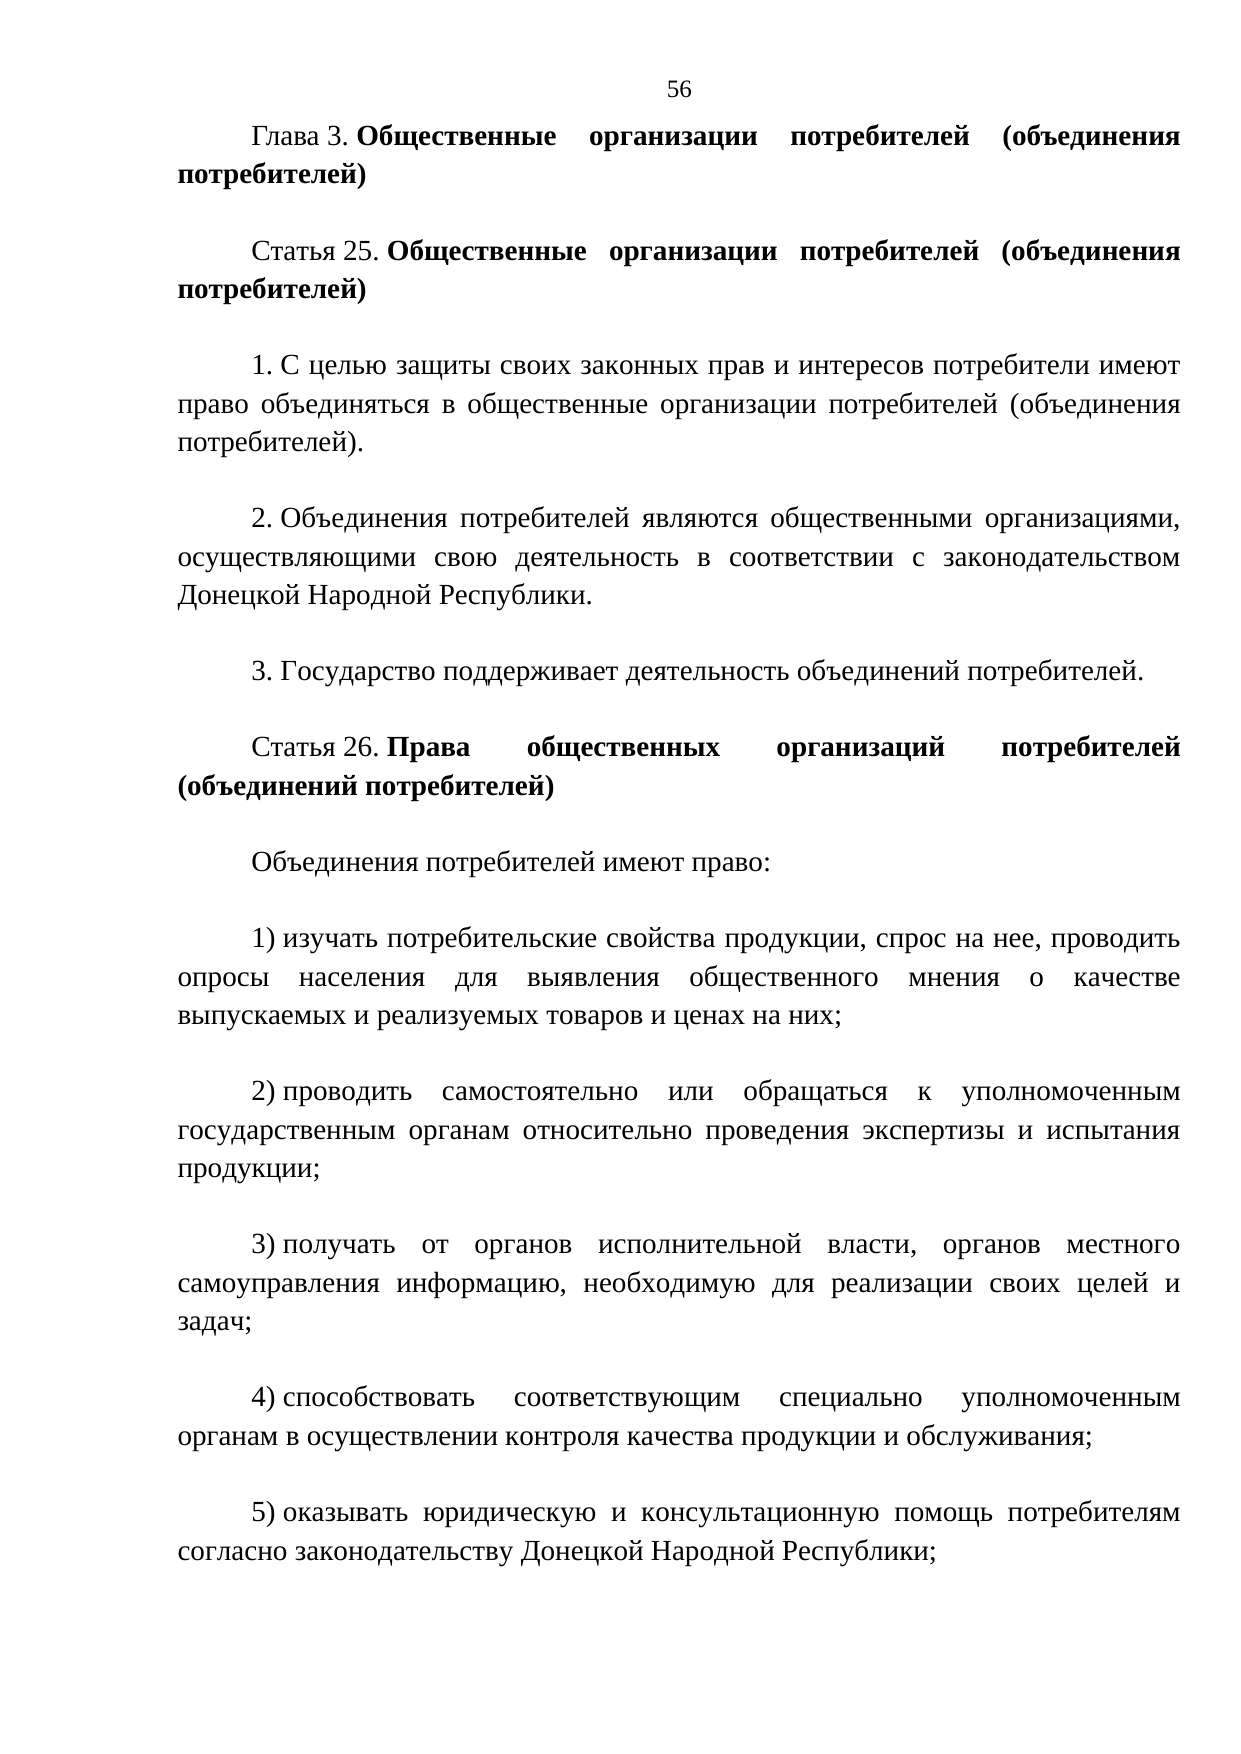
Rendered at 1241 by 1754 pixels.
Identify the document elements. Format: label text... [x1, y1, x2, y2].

text 2. Объединения потребителей являются общественными организациями, осуществляющими свою деятельность в соответствии с законодательством Донецкой Народной Республики. [177, 500, 1181, 611]
text Статья 26. Права общественных организаций потребителей (объединений потребителей) [177, 729, 1181, 802]
text Объединения потребителей имеют право: [177, 844, 1181, 878]
text 2) проводить самостоятельно или обращаться к уполномоченным государственным органам относительно проведения экспертизы и испытания продукции; [177, 1073, 1181, 1184]
subtitle Глава 3. Общественные организации потребителей (объединения потребителей) [177, 118, 1181, 190]
text 3) получать от органов исполнительной власти, органов местного самоуправления информацию, необходимую для реализации своих целей и задач; [177, 1226, 1181, 1337]
text 3. Государство поддерживает деятельность объединений потребителей. [177, 653, 1181, 687]
text 1. С целью защиты своих законных прав и интересов потребители имеют право объединяться в общественные организации потребителей (объединения потребителей). [177, 347, 1181, 458]
text 4) способствовать соответствующим специально уполномоченным органам в осуществлении контроля качества продукции и обслуживания; [177, 1379, 1181, 1452]
text 1) изучать потребительские свойства продукции, спрос на нее, проводить опросы населения для выявления общественного мнения о качестве выпускаемых и реализуемых товаров и ценах на них; [177, 920, 1181, 1031]
text 5) оказывать юридическую и консультационную помощь потребителям согласно законодательству Донецкой Народной Республики; [177, 1494, 1181, 1566]
subtitle Статья 25. Общественные организации потребителей (объединения потребителей) [177, 233, 1181, 305]
